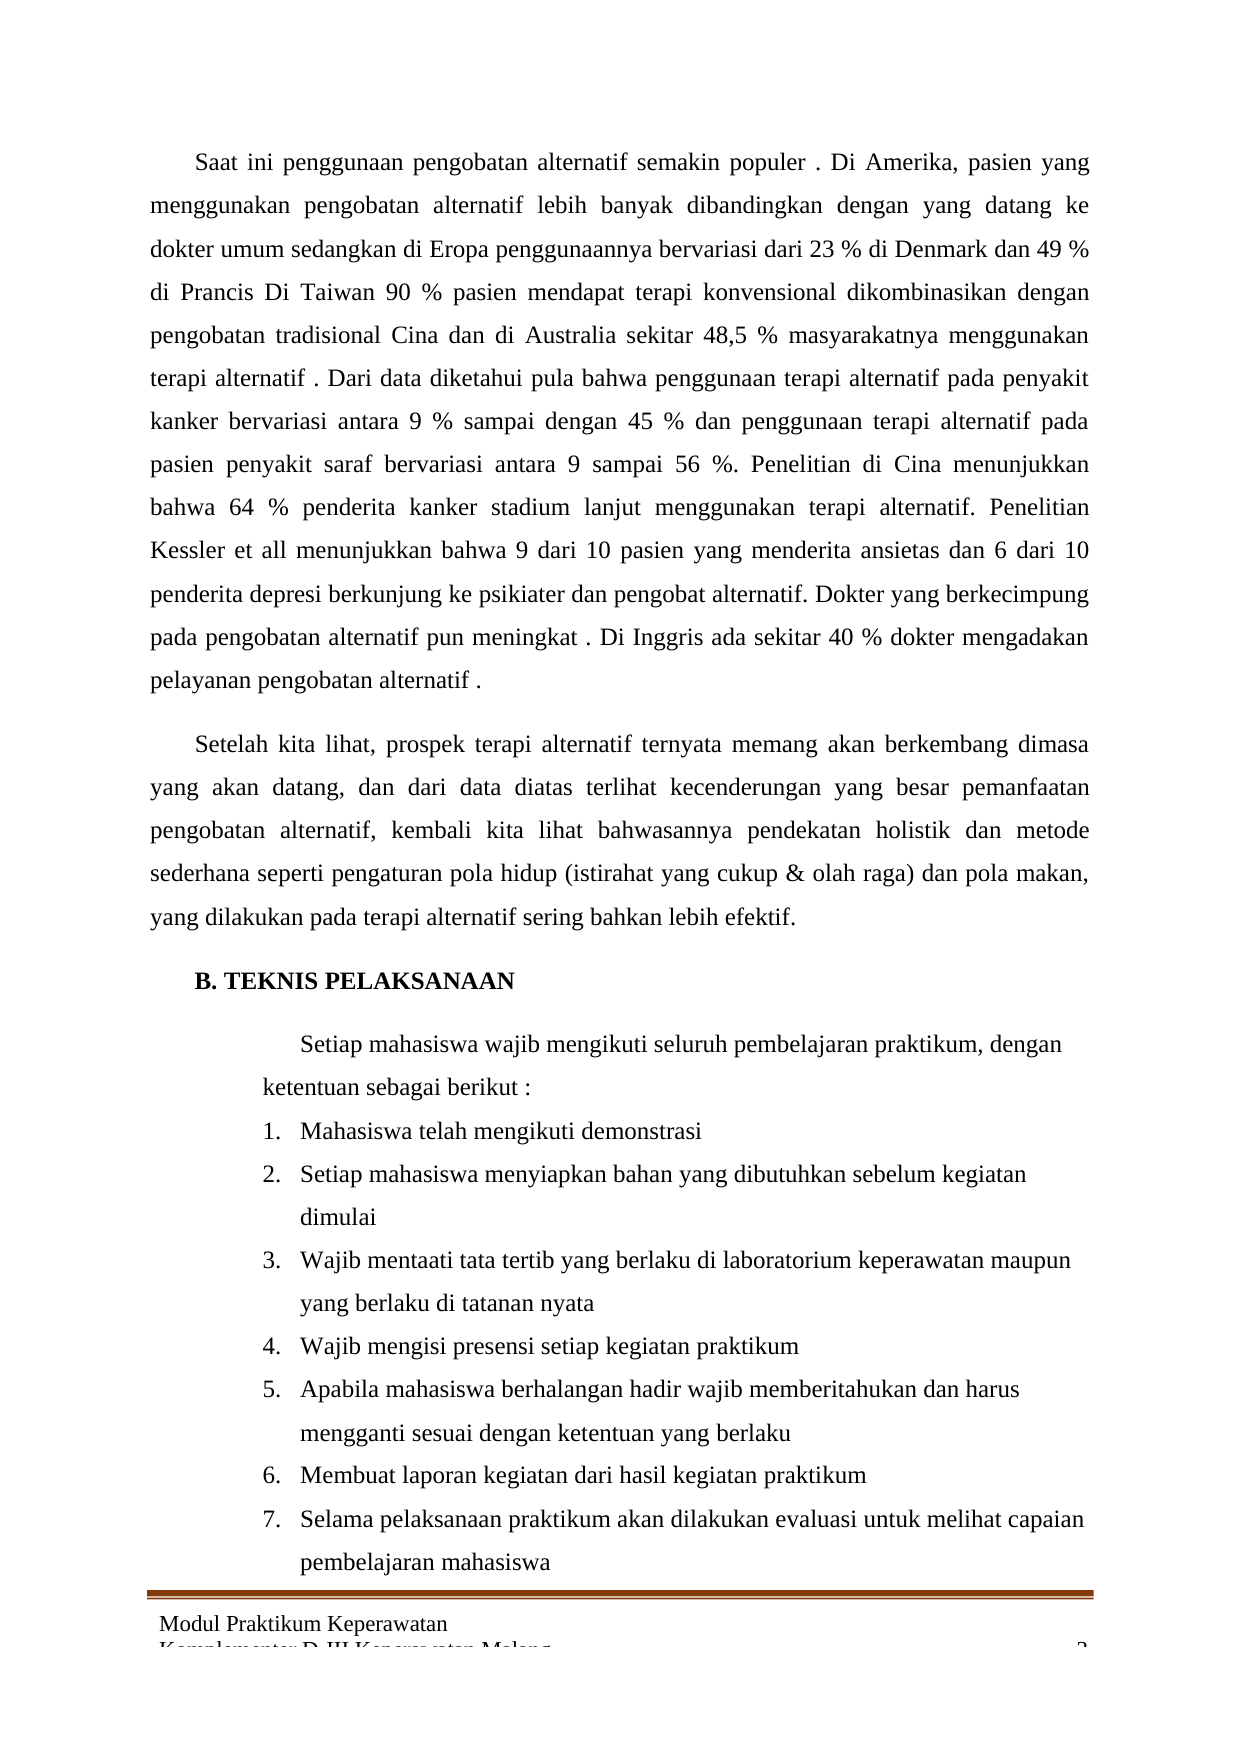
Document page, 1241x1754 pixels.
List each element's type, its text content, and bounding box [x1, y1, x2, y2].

list Selama pelaksanaan praktikum akan dilakukan evaluasi untuk melihat capaian pembelajaran mahasiswa [262, 1504, 1090, 1576]
text Setiap mahasiswa wajib mengikuti seluruh pembelajaran praktikum, dengan ketentuan sebagai berikut : [262, 1029, 1090, 1101]
list Membuat laporan kegiatan dari hasil kegiatan praktikum [262, 1461, 1234, 1489]
text Setelah kita lihat, prospek terapi alternatif ternyata memang akan berkembang dimasa yang akan datang, dan dari data diatas terlihat kecenderungan yang besar pemanfaatan pengobatan alternatif, kembali kita lihat bahwasannya pendekatan holistik dan metode sederhana seperti pengaturan pola hidup (istirahat yang cukup & olah raga) dan pola makan, yang dilakukan pada terapi alternatif sering bahkan lebih efektif. [150, 729, 1090, 930]
list Mahasiswa telah mengikuti demonstrasi [262, 1116, 1234, 1144]
text Saat ini penggunaan pengobatan alternatif semakin populer . Di Amerika, pasien yang menggunakan pengobatan alternatif lebih banyak dibandingkan dengan yang datang ke dokter umum sedangkan di Eropa penggunaannya bervariasi dari 23 % di Denmark dan 49 % di Prancis Di Taiwan 90 % pasien mendapat terapi konvensional dikombinasikan dengan pengobatan tradisional Cina dan di Australia sekitar 48,5 % masyarakatnya menggunakan terapi alternatif . Dari data diketahui pula bahwa penggunaan terapi alternatif pada penyakit kanker bervariasi antara 9 % sampai dengan 45 % dan penggunaan terapi alternatif pada pasien penyakit saraf bervariasi antara 9 sampai 56 %. Penelitian di Cina menunjukkan bahwa 64 % penderita kanker stadium lanjut menggunakan terapi alternatif. Penelitian Kessler et all menunjukkan bahwa 9 dari 10 pasien yang menderita ansietas dan 6 dari 10 penderita depresi berkunjung ke psikiater dan pengobat alternatif. Dokter yang berkecimpung pada pengobatan alternatif pun meningkat . Di Inggris ada sekitar 40 % dokter mengadakan pelayanan pengobatan alternatif . [150, 147, 1090, 694]
list Wajib mentaati tata tertib yang berlaku di laboratorium keperawatan maupun yang berlaku di tatanan nyata [262, 1245, 1090, 1317]
list Wajib mengisi presensi setiap kegiatan praktikum [262, 1331, 1234, 1360]
list Apabila mahasiswa berhalangan hadir wajib memberitahukan dan harus mengganti sesuai dengan ketentuan yang berlaku [262, 1374, 1090, 1447]
list Setiap mahasiswa menyiapkan bahan yang dibutuhkan sebelum kegiatan dimulai [262, 1159, 1090, 1231]
subtitle TEKNIS PELAKSANAAN [194, 966, 1234, 995]
